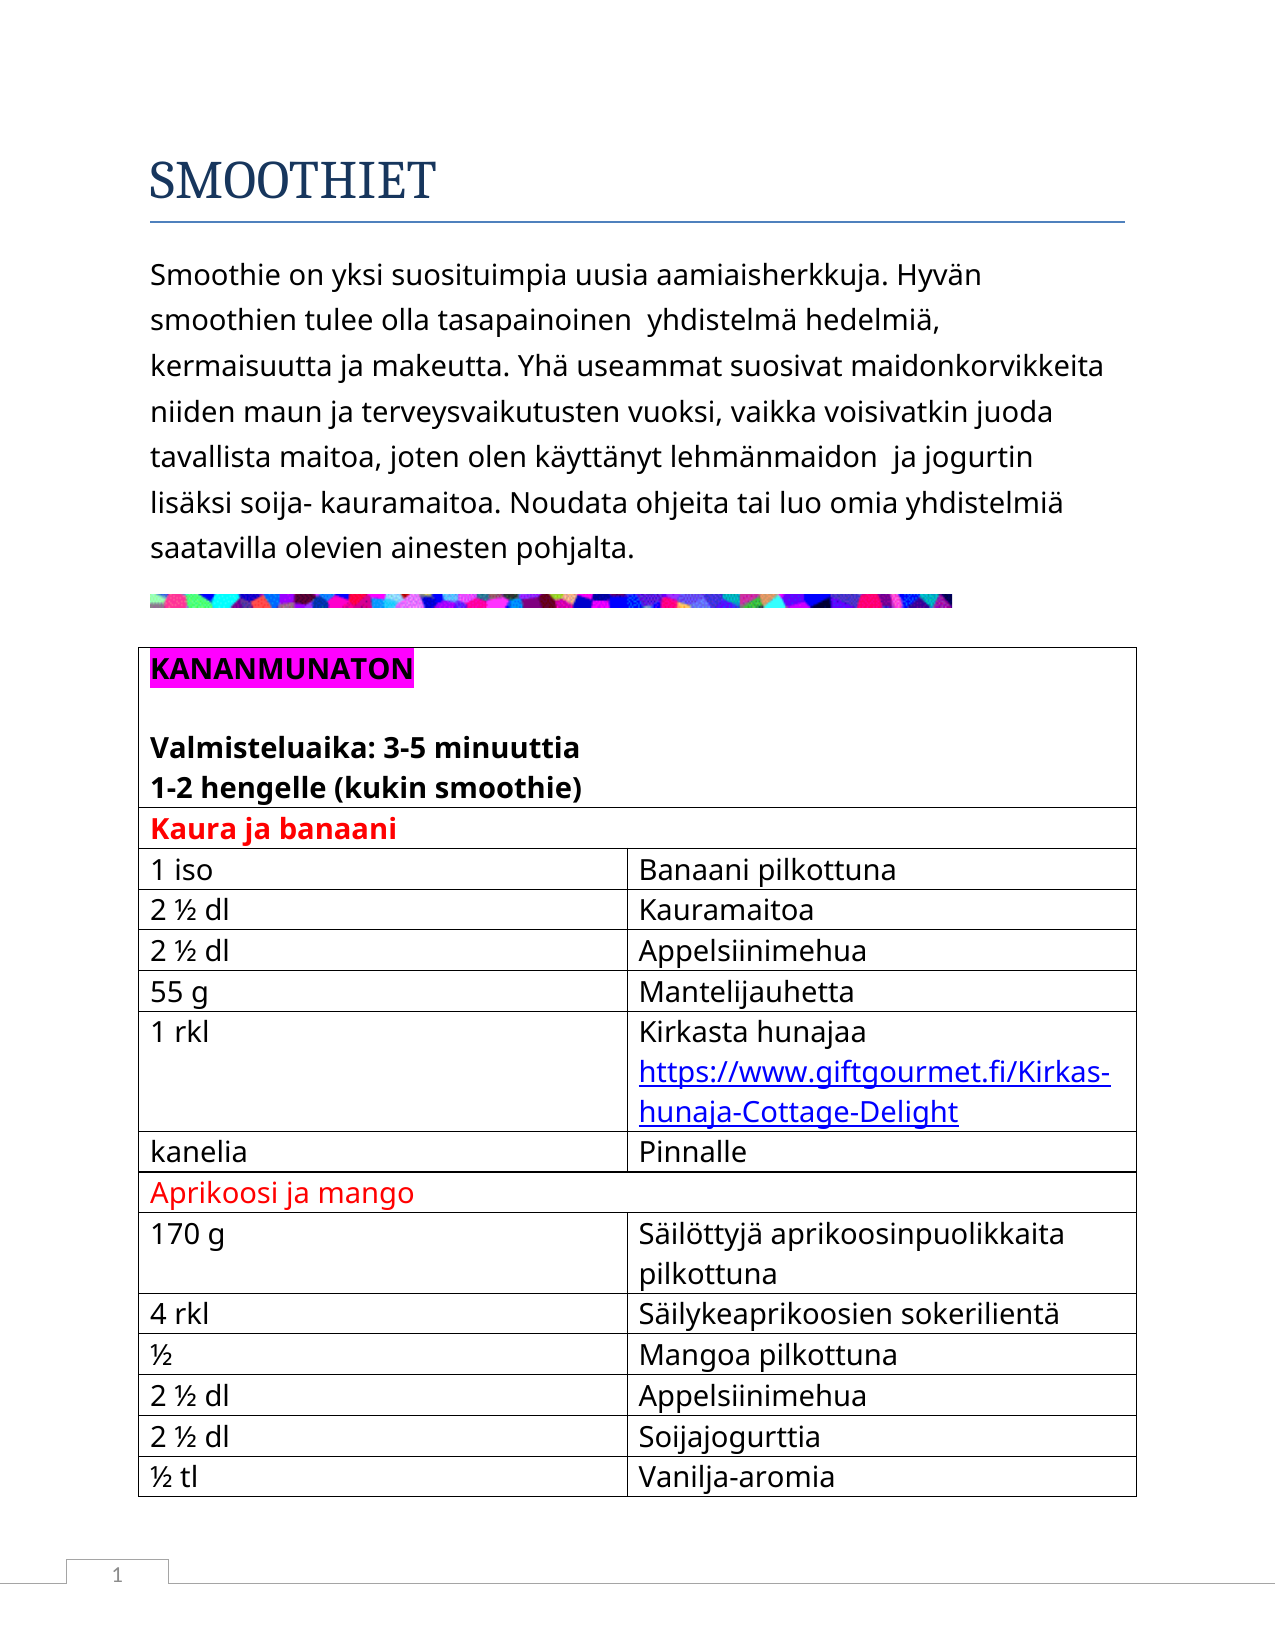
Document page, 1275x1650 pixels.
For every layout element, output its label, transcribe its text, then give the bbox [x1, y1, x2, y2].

table_cell Banaani pilkottuna [628, 849, 1136, 888]
table_cell Mantelijauhetta [628, 971, 1136, 1011]
picture [150, 594, 930, 608]
table_cell Vanilja-aromia [628, 1457, 1136, 1496]
text Smoothie on yksi suosituimpia uusia aamiaisherkkuja. Hyvän smoothien tulee olla tasapainoinen yhdistelmä hedelmiä, kermaisuutta ja makeutta. Yhä useammat suosivat maidonkorvikkeita niiden maun ja terveysvaikutusten vuoksi, vaikka voisivatkin juoda tavallista maitoa, joten olen käyttänyt lehmänmaidon ja jogurtin lisäksi soija- kauramaitoa. Noudata ohjeita tai luo omia yhdistelmiä saatavilla olevien ainesten pohjalta. [150, 254, 1125, 567]
table_cell Appelsiinimehua [628, 930, 1136, 970]
picture [930, 594, 953, 608]
table_cell 2 ½ dl [139, 1375, 627, 1415]
table_cell 1 rkl [139, 1012, 627, 1131]
table_cell 4 rkl [139, 1294, 627, 1333]
table_cell kanelia [139, 1132, 627, 1171]
table_cell Soijajogurttia [628, 1416, 1136, 1456]
table_cell Mangoa pilkottuna [628, 1334, 1136, 1374]
table_cell Kauramaitoa [628, 890, 1136, 929]
table_cell Kaura ja banaani [139, 808, 1136, 848]
table_cell Aprikoosi ja mango [139, 1173, 1136, 1212]
table_cell 55 g [139, 971, 627, 1011]
table_cell Kirkasta hunajaa https://www.giftgourmet.fi/Kirkas-hunaja-Cottage-Delight [628, 1012, 1136, 1131]
table_cell Pinnalle [628, 1132, 1136, 1171]
title SMOOTHIET [150, 150, 1125, 221]
table_cell 170 g [139, 1213, 627, 1293]
table_cell 2 ½ dl [139, 930, 627, 970]
table_cell ½ [139, 1334, 627, 1374]
table_header KANANMUNATON Valmisteluaika: 3-5 minuuttia 1-2 hengelle (kukin smoothie) [139, 648, 1136, 807]
table_cell Säilykeaprikoosien sokerilientä [628, 1294, 1136, 1333]
table_cell 2 ½ dl [139, 1416, 627, 1456]
table_cell ½ tl [139, 1457, 627, 1496]
table_cell Säilöttyjä aprikoosinpuolikkaita pilkottuna [628, 1213, 1136, 1293]
table_cell 1 iso [139, 849, 627, 888]
table_cell 2 ½ dl [139, 890, 627, 929]
table_cell Appelsiinimehua [628, 1375, 1136, 1415]
